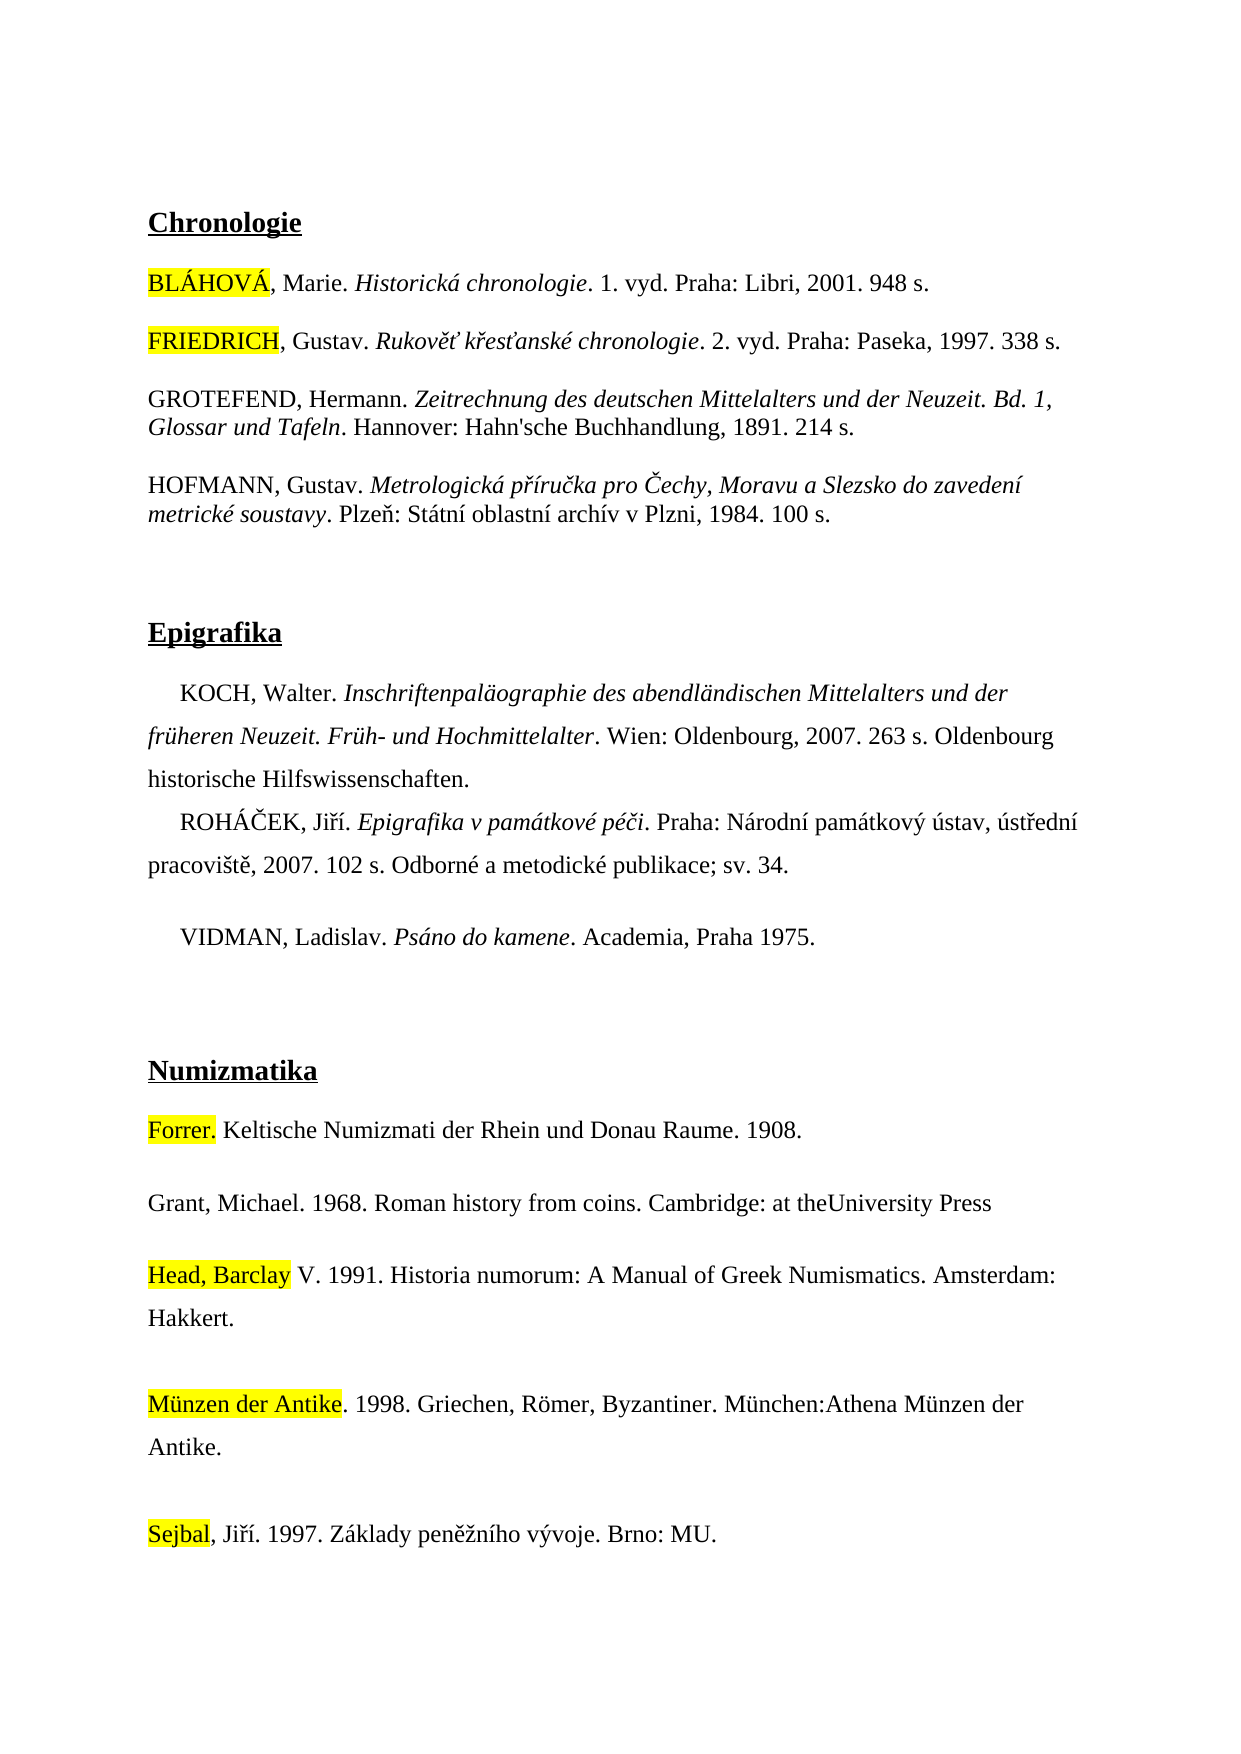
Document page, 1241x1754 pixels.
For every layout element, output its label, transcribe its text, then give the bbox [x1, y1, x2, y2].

text Head, Barclay V. 1991. Historia numorum: A Manual of Greek Numismatics. Amsterdam: Hakkert. [148, 1260, 1093, 1332]
text FRIEDRICH, Gustav. Rukověť křesťanské chronologie. 2. vyd. Praha: Paseka, 1997. 338 s. [279, 326, 1093, 354]
text Forrer. Keltische Numizmati der Rhein und Donau Raume. 1908. [216, 1115, 1093, 1144]
text  ROHÁČEK, Jiří. Epigrafika v památkové péči. Praha: Národní památkový ústav, ústřední pracoviště, 2007. 102 s. Odborné a metodické publikace; sv. 34. [148, 807, 1093, 879]
text Chronologie [148, 205, 1093, 239]
text HOFMANN, Gustav. Metrologická příručka pro Čechy, Moravu a Slezsko do zavedení metrické soustavy. Plzeň: Státní oblastní archív v Plzni, 1984. 100 s. [148, 470, 1093, 528]
text Grant, Michael. 1968. Roman history from coins. Cambridge: at theUniversity Press [148, 1188, 1093, 1216]
text Epigrafika [148, 615, 1093, 648]
text Münzen der Antike. 1998. Griechen, Römer, Byzantiner. München:Athena Münzen der Antike. [148, 1389, 1093, 1461]
text Numizmatika [148, 1053, 1093, 1086]
text  VIDMAN, Ladislav. Psáno do kamene. Academia, Praha 1975. [148, 922, 1093, 951]
text GROTEFEND, Hermann. Zeitrechnung des deutschen Mittelalters und der Neuzeit. Bd. 1, Glossar und Tafeln. Hannover: Hahn'sche Buchhandlung, 1891. 214 s. [148, 384, 1093, 441]
text  KOCH, Walter. Inschriftenpaläographie des abendländischen Mittelalters und der früheren Neuzeit. Früh- und Hochmittelalter. Wien: Oldenbourg, 2007. 263 s. Oldenbourg historische Hilfswissenschaften. [148, 678, 1093, 793]
text Sejbal, Jiří. 1997. Základy peněžního vývoje. Brno: MU. [210, 1519, 1093, 1547]
text BLÁHOVÁ, Marie. Historická chronologie. 1. vyd. Praha: Libri, 2001. 948 s. [270, 268, 1093, 297]
